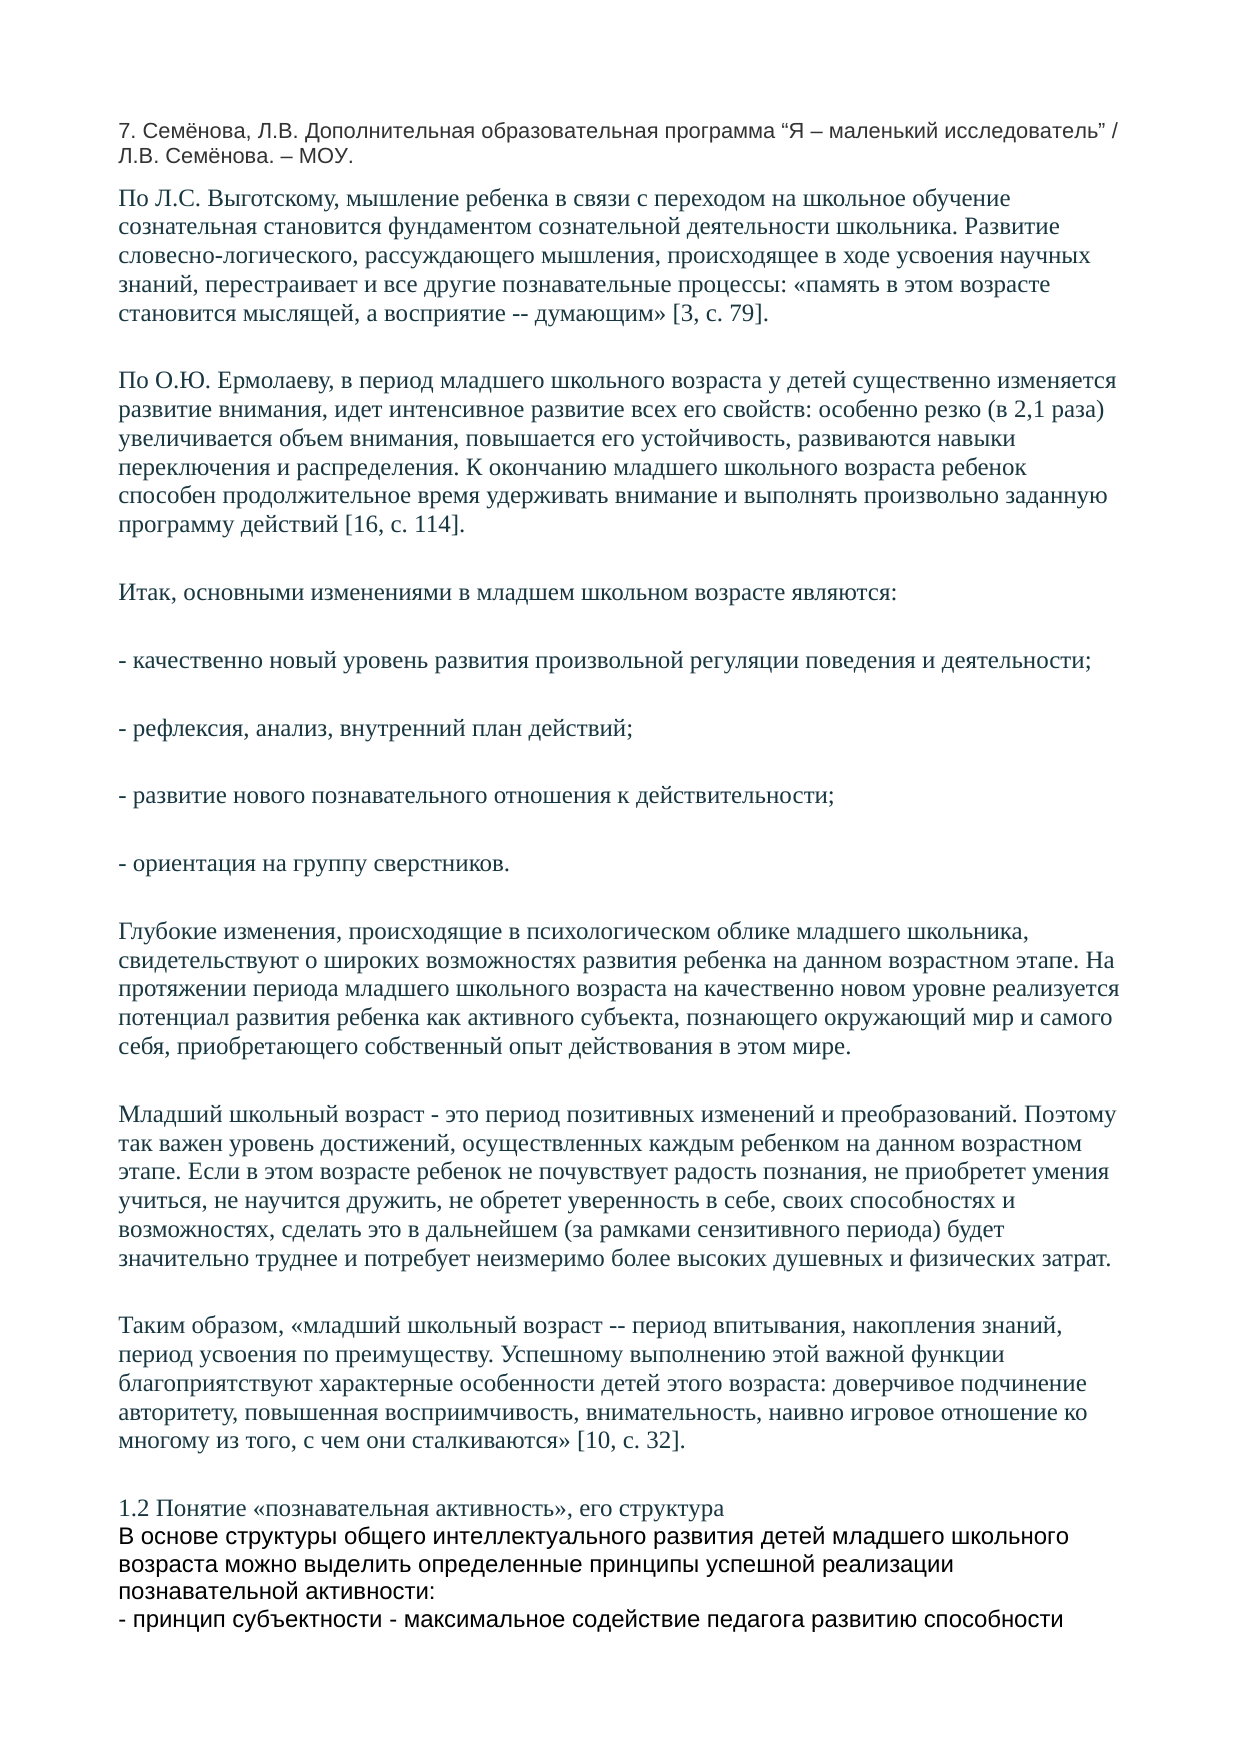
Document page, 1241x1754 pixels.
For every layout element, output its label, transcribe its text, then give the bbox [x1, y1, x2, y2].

text - ориентация на группу сверстников. [118, 848, 1122, 877]
text По О.Ю. Ермолаеву, в период младшего школьного возраста у детей существенно изменяется развитие внимания, идет интенсивное развитие всех его свойств: особенно резко (в 2,1 раза) увеличивается объем внимания, повышается его устойчивость, развиваются навыки переключения и распределения. К окончанию младшего школьного возраста ребенок способен продолжительное время удерживать внимание и выполнять произвольно заданную программу действий [16, с. 114]. [118, 365, 1122, 538]
text По Л.С. Выготскому, мышление ребенка в связи с переходом на школьное обучение сознательная становится фундаментом сознательной деятельности школьника. Развитие словесно-логического, рассуждающего мышления, происходящее в ходе усвоения научных знаний, перестраивает и все другие познавательные процессы: «память в этом возрасте становится мыслящей, а восприятие -- думающим» [3, с. 79]. [118, 183, 1122, 326]
text Итак, основными изменениями в младшем школьном возрасте являются: [118, 577, 1122, 606]
text 1.2 Понятие «познавательная активность», его структура [118, 1493, 1122, 1522]
text - рефлексия, анализ, внутренний план действий; [118, 713, 1122, 741]
text - качественно новый уровень развития произвольной регуляции поведения и деятельности; [118, 645, 1122, 673]
text Глубокие изменения, происходящие в психологическом облике младшего школьника, свидетельствуют о широких возможностях развития ребенка на данном возрастном этапе. На протяжении периода младшего школьного возраста на качественно новом уровне реализуется потенциал развития ребенка как активного субъекта, познающего окружающий мир и самого себя, приобретающего собственный опыт действования в этом мире. [118, 916, 1122, 1060]
text 7. Семёнова, Л.В. Дополнительная образовательная программа “Я – маленький исследователь” / Л.В. Семёнова. – МОУ. [118, 118, 1122, 168]
text Младший школьный возраст - это период позитивных изменений и преобразований. Поэтому так важен уровень достижений, осуществленных каждым ребенком на данном возрастном этапе. Если в этом возрасте ребенок не почувствует радость познания, не приобретет умения учиться, не научится дружить, не обретет уверенность в себе, своих способностях и возможностях, сделать это в дальнейшем (за рамками сензитивного периода) будет значительно труднее и потребует неизмеримо более высоких душевных и физических затрат. [118, 1099, 1122, 1271]
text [118, 1522, 1122, 1632]
text Таким образом, «младший школьный возраст -- период впитывания, накопления знаний, период усвоения по преимуществу. Успешному выполнению этой важной функции благоприятствуют характерные особенности детей этого возраста: доверчивое подчинение авторитету, повышенная восприимчивость, внимательность, наивно игровое отношение ко многому из того, с чем они сталкиваются» [10, с. 32]. [118, 1310, 1122, 1454]
text - развитие нового познавательного отношения к действительности; [118, 780, 1122, 809]
